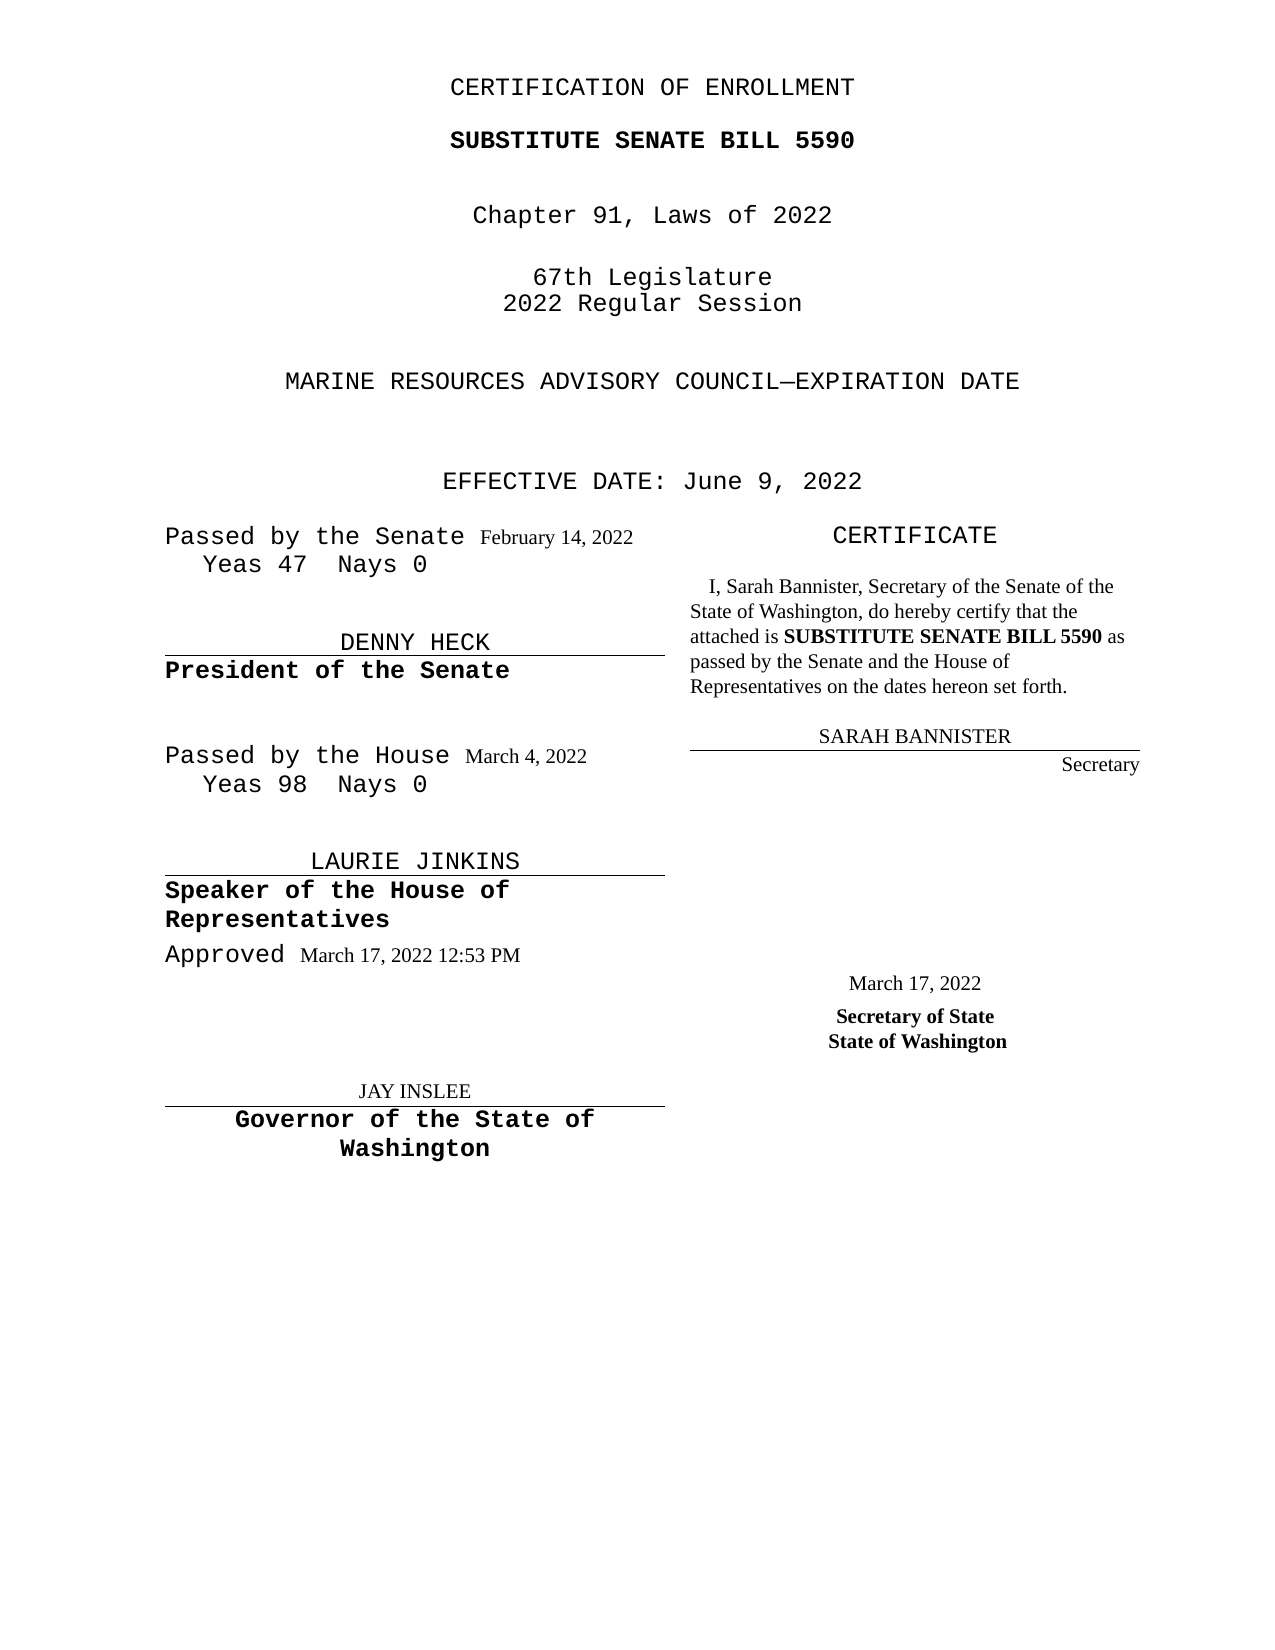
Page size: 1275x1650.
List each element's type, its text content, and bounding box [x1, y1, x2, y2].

text CERTIFICATION OF ENROLLMENT [135, 75, 1170, 103]
table_cell March 17, 2022 [678, 939, 1152, 999]
text 67th Legislature [135, 266, 1170, 291]
table_cell JAY INSLEE Governor of the State of Washington [153, 1000, 677, 1168]
text 2022 Regular Session [135, 291, 1170, 319]
table_cell Approved March 17, 2022 12:53 PM [153, 939, 677, 999]
text Chapter 91, Laws of 2022 [135, 203, 1170, 228]
text MARINE RESOURCES ADVISORY COUNCIL—EXPIRATION DATE [135, 369, 1170, 394]
table_header Passed by the Senate February 14, 2022 Yeas 47 Nays 0 DENNY HECK President of the Senate Passed by the House March 4, 2022 Yeas 98 Nays 0 LAURIE JINKINS Speaker of the House of Representatives [153, 519, 677, 939]
table_header CERTIFICATE I, Sarah Bannister, Secretary of the Senate of the State of Washington, do hereby certify that the attached is SUBSTITUTE SENATE BILL 5590 as passed by the Senate and the House of Representatives on the dates hereon set forth. SARAH BANNISTER Secretary [678, 519, 1152, 939]
text EFFECTIVE DATE: June 9, 2022 [135, 469, 1170, 494]
table_cell Secretary of State State of Washington [678, 1000, 1152, 1168]
text SUBSTITUTE SENATE BILL 5590 [135, 128, 1170, 153]
